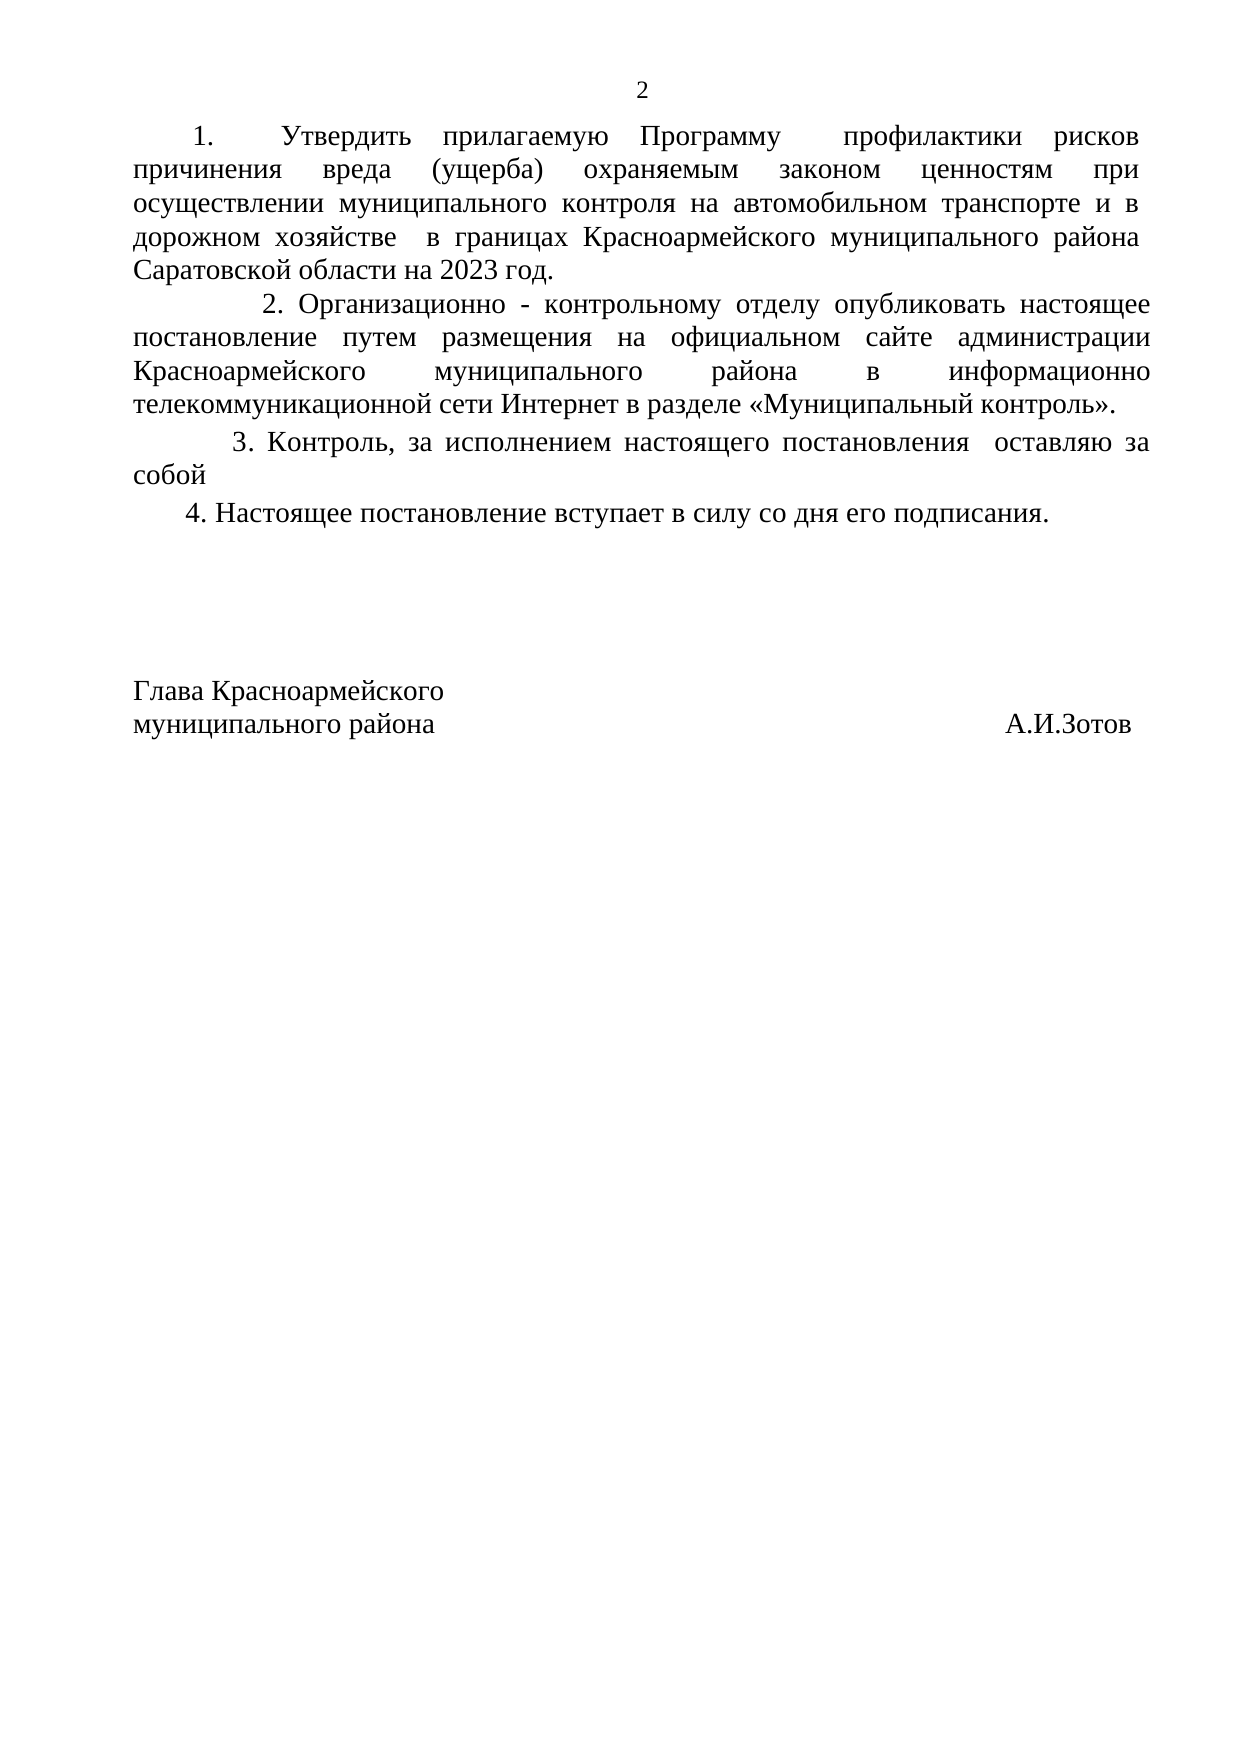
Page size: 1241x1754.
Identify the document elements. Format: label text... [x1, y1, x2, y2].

subtitle Утвердить прилагаемую Программу профилактики рисков причинения вреда (ущерба) охраняемым законом ценностям при осуществлении муниципального контроля на автомобильном транспорте и в дорожном хозяйстве в границах Красноармейского муниципального района Саратовской области на 2023 год. [133, 118, 1140, 286]
text 3. Контроль, за исполнением настоящего постановления оставляю за собой [133, 424, 1152, 491]
text Глава Красноармейского [133, 673, 1152, 707]
text 2. Организационно - контрольному отделу опубликовать настоящее постановление путем размещения на официальном сайте администрации Красноармейского муниципального района в информационно телекоммуникационной сети Интернет в разделе «Муниципальный контроль». [133, 286, 1152, 420]
text 4. Настоящее постановление вступает в силу со дня его подписания. [133, 495, 1152, 528]
text муниципального района А.И.Зотов [133, 707, 1152, 740]
